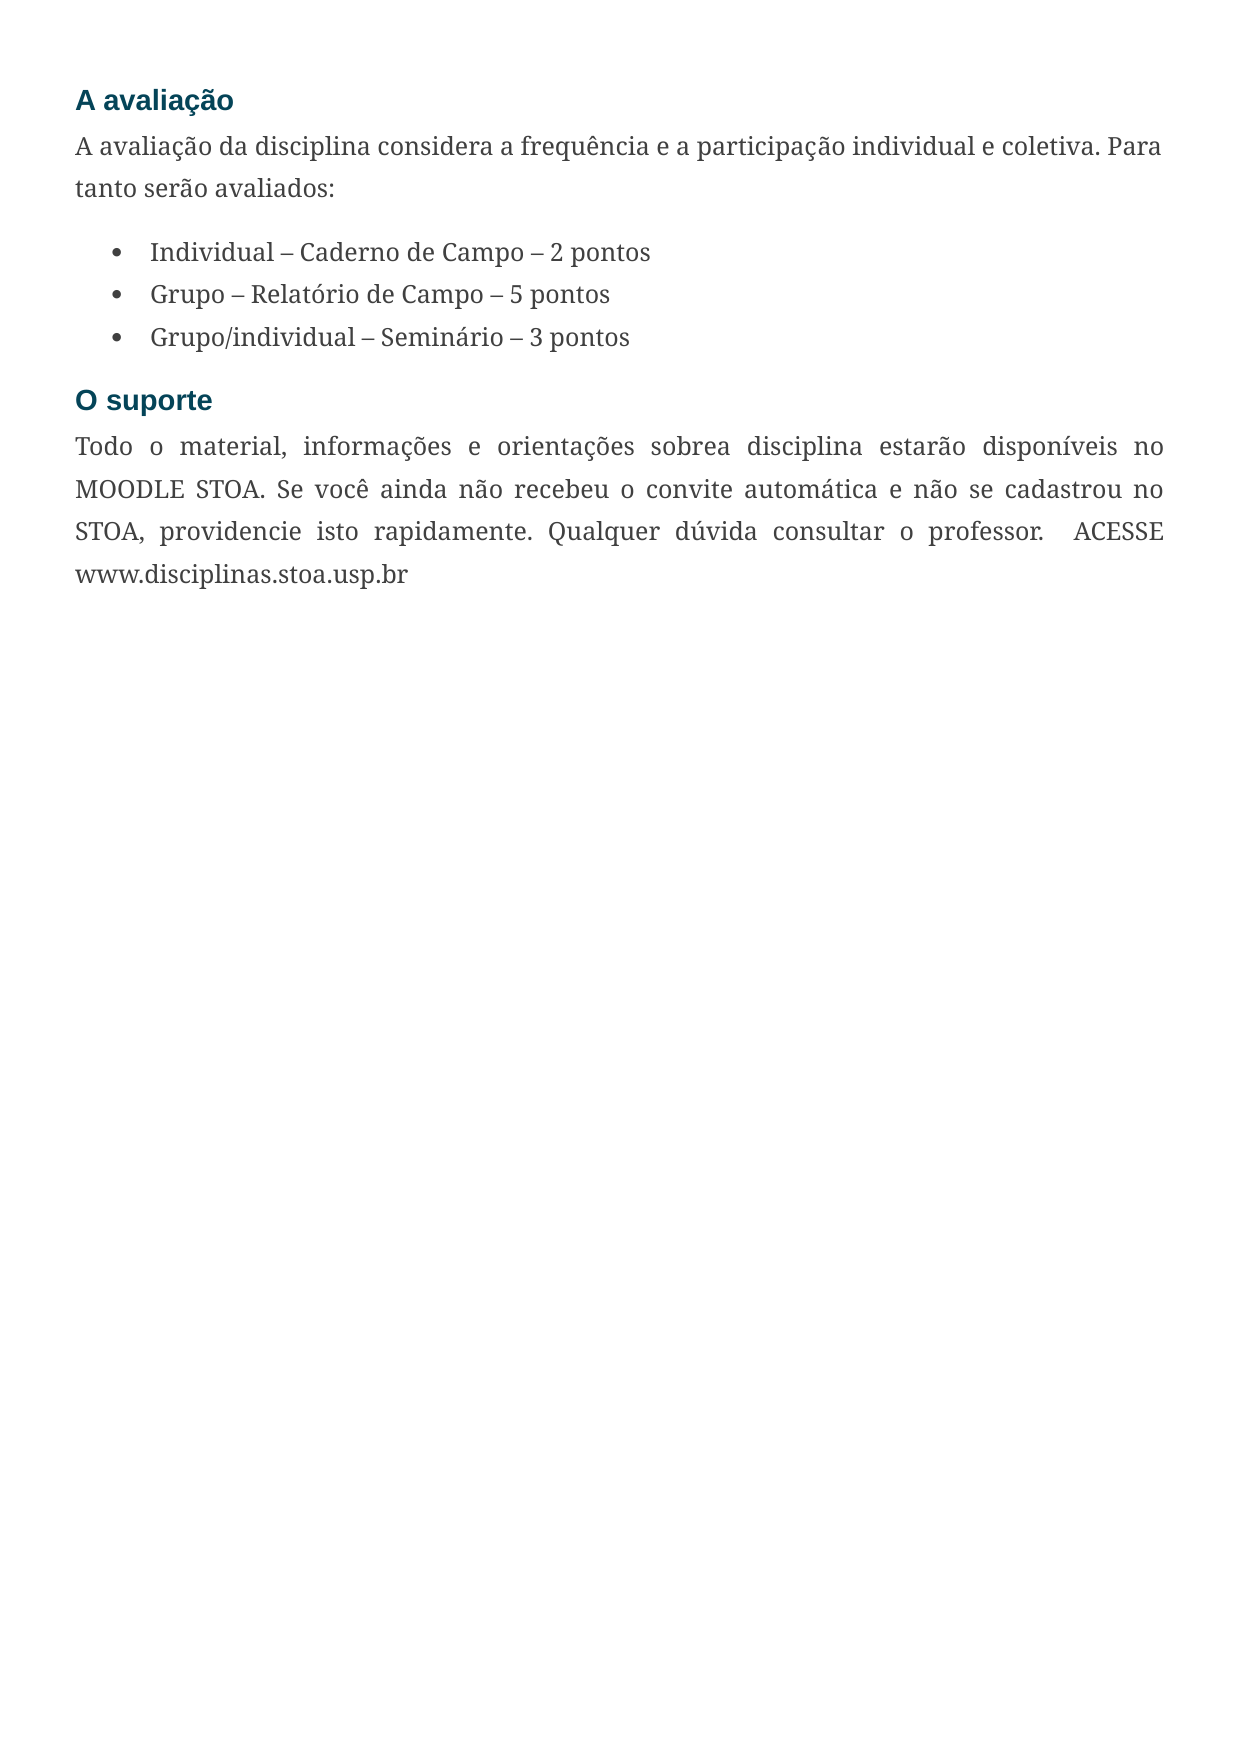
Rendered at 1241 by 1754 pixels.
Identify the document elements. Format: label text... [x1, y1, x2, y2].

text Todo o material, informações e orientações sobrea disciplina estarão disponíveis no MOODLE STOA. Se você ainda não recebeu o convite automática e não se cadastrou no STOA, providencie isto rapidamente. Qualquer dúvida consultar o professor. ACESSE www.disciplinas.stoa.usp.br [75, 429, 1165, 590]
list Individual – Caderno de Campo – 2 pontos [112, 234, 1165, 268]
text A avaliação [75, 82, 1165, 116]
list Grupo/individual – Seminário – 3 pontos [112, 319, 1165, 353]
text O suporte [75, 383, 1165, 416]
list Grupo – Relatório de Campo – 5 pontos [112, 277, 1165, 311]
text A avaliação da disciplina considera a frequência e a participação individual e coletiva. Para tanto serão avaliados: [75, 128, 1165, 205]
